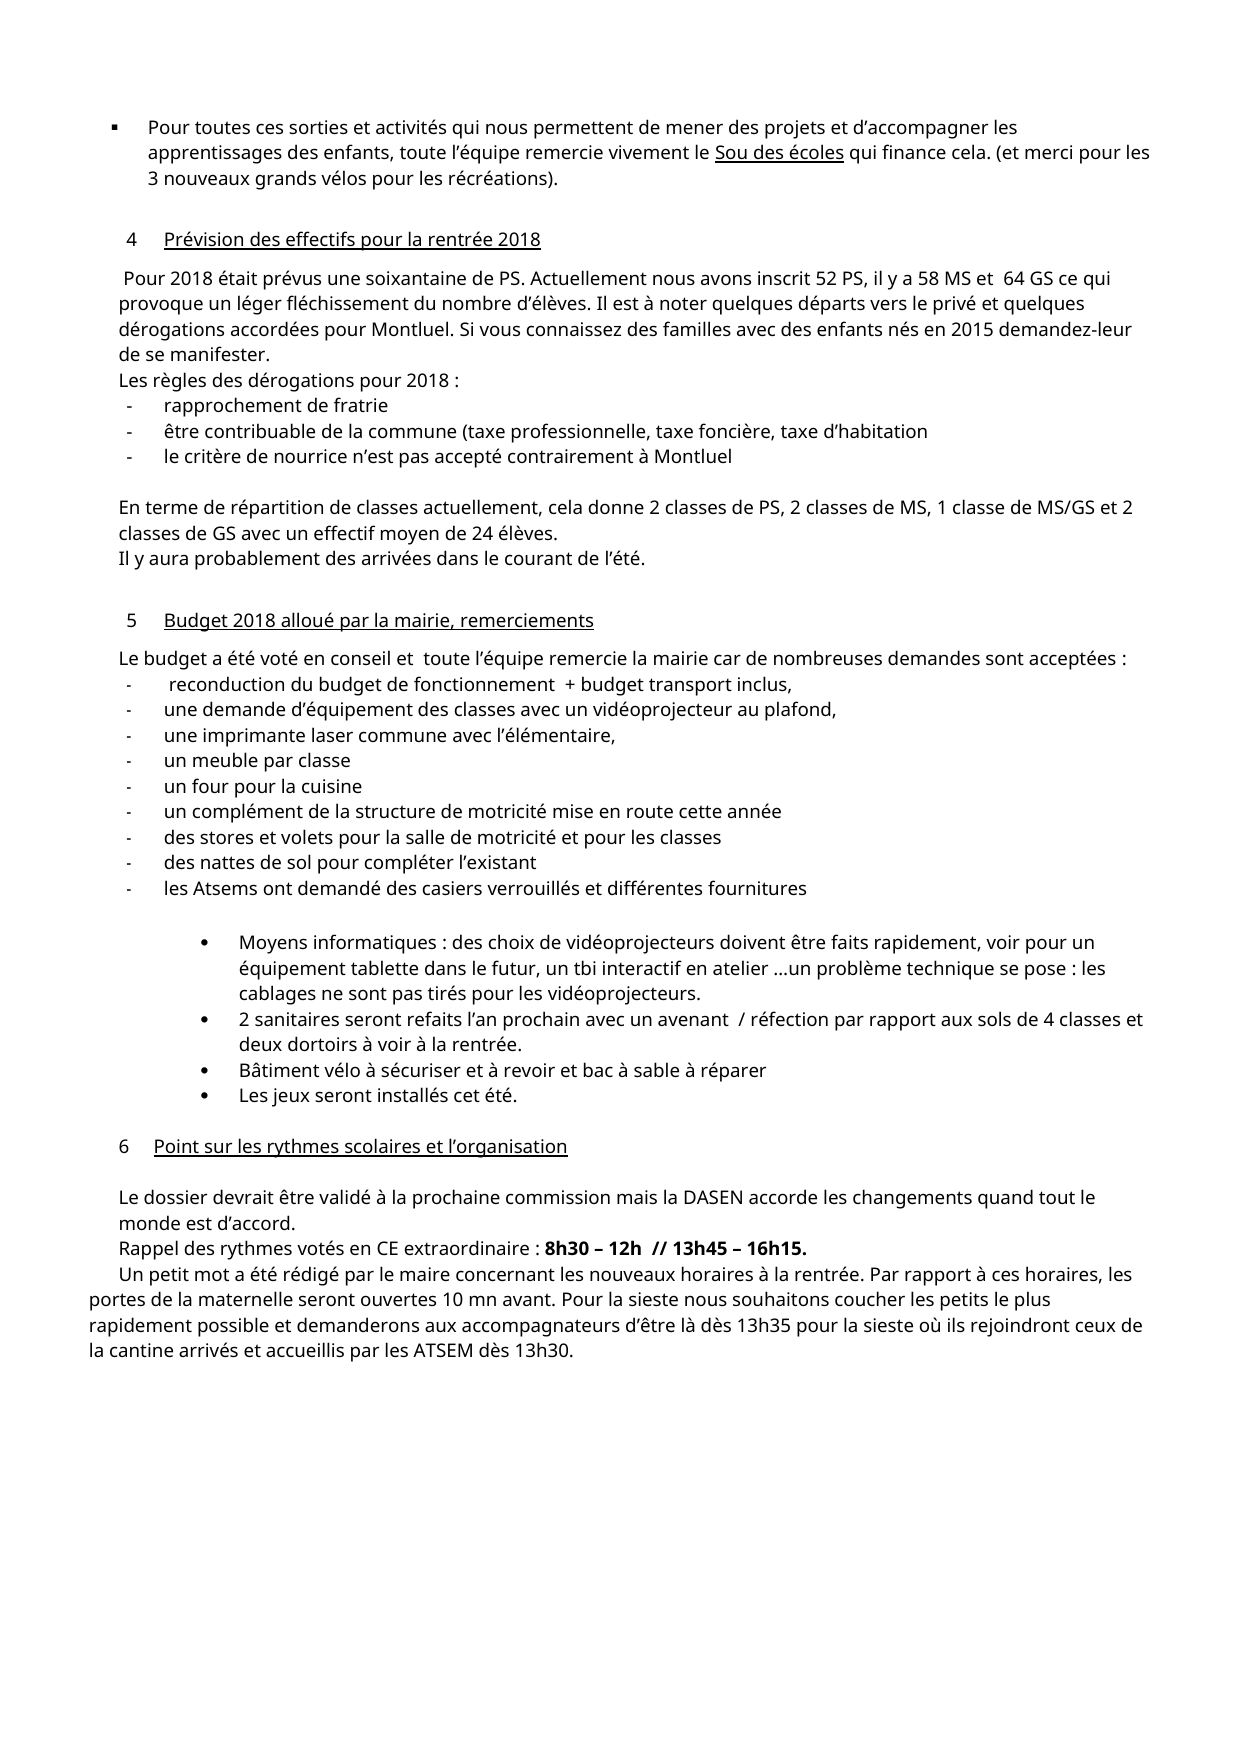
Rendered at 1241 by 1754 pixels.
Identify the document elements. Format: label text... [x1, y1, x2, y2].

list Pour 2018 était prévus une soixantaine de PS. Actuellement nous avons inscrit 52 PS, il y a 58 MS et 64 GS ce qui provoque un léger fléchissement du nombre d’élèves. Il est à noter quelques départs vers le privé et quelques dérogations accordées pour Montluel. Si vous connaissez des familles avec des enfants nés en 2015 demandez-leur de se manifester. [118, 265, 1152, 367]
list Budget 2018 alloué par la mairie, remerciements [126, 607, 1152, 633]
text Un petit mot a été rédigé par le maire concernant les nouveaux horaires à la rentrée. Par rapport à ces horaires, les portes de la maternelle seront ouvertes 10 mn avant. Pour la sieste nous souhaitons coucher les petits le plus rapidement possible et demanderons aux accompagnateurs d’être là dès 13h35 pour la sieste où ils rejoindront ceux de la cantine arrivés et accueillis par les ATSEM dès 13h30. [89, 1261, 1152, 1363]
list 2 sanitaires seront refaits l’an prochain avec un avenant / réfection par rapport aux sols de 4 classes et deux dortoirs à voir à la rentrée. [201, 1006, 1152, 1057]
list rapprochement de fratrie [126, 392, 1152, 418]
list être contribuable de la commune (taxe professionnelle, taxe foncière, taxe d’habitation [126, 418, 1152, 443]
list une demande d’équipement des classes avec un vidéoprojecteur au plafond, [126, 696, 1152, 722]
list un meuble par classe [126, 747, 1152, 773]
list Il y aura probablement des arrivées dans le courant de l’été. [118, 546, 1152, 571]
list un complément de la structure de motricité mise en route cette année [126, 798, 1152, 824]
list Bâtiment vélo à sécuriser et à revoir et bac à sable à réparer [201, 1057, 1152, 1082]
list un four pour la cuisine [126, 773, 1152, 798]
list Moyens informatiques : des choix de vidéoprojecteurs doivent être faits rapidement, voir pour un équipement tablette dans le futur, un tbi interactif en atelier …un problème technique se pose : les cablages ne sont pas tirés pour les vidéoprojecteurs. [201, 929, 1152, 1006]
list Le budget a été voté en conseil et toute l’équipe remercie la mairie car de nombreuses demandes sont acceptées : [118, 645, 1152, 671]
list Le dossier devrait être validé à la prochaine commission mais la DASEN accorde les changements quand tout le monde est d’accord. [118, 1184, 1152, 1236]
list Rappel des rythmes votés en CE extraordinaire : 8h30 – 12h // 13h45 – 16h15. [118, 1236, 1152, 1261]
list Prévision des effectifs pour la rentrée 2018 [126, 227, 1152, 252]
list reconduction du budget de fonctionnement + budget transport inclus, [126, 671, 1152, 696]
list des stores et volets pour la salle de motricité et pour les classes [126, 824, 1152, 849]
list En terme de répartition de classes actuellement, cela donne 2 classes de PS, 2 classes de MS, 1 classe de MS/GS et 2 classes de GS avec un effectif moyen de 24 élèves. [118, 494, 1152, 546]
list Les jeux seront installés cet été. [201, 1082, 1152, 1108]
list le critère de nourrice n’est pas accepté contrairement à Montluel [126, 443, 1152, 469]
text Les règles des dérogations pour 2018 : [89, 367, 1152, 392]
list une imprimante laser commune avec l’élémentaire, [126, 722, 1152, 747]
list Pour toutes ces sorties et activités qui nous permettent de mener des projets et d’accompagner les apprentissages des enfants, toute l’équipe remercie vivement le Sou des écoles qui finance cela. (et merci pour les 3 nouveaux grands vélos pour les récréations). [110, 114, 1152, 191]
list les Atsems ont demandé des casiers verrouillés et différentes fournitures [126, 875, 1152, 929]
list des nattes de sol pour compléter l’existant [126, 849, 1152, 875]
list 6 Point sur les rythmes scolaires et l’organisation [89, 1133, 1152, 1159]
